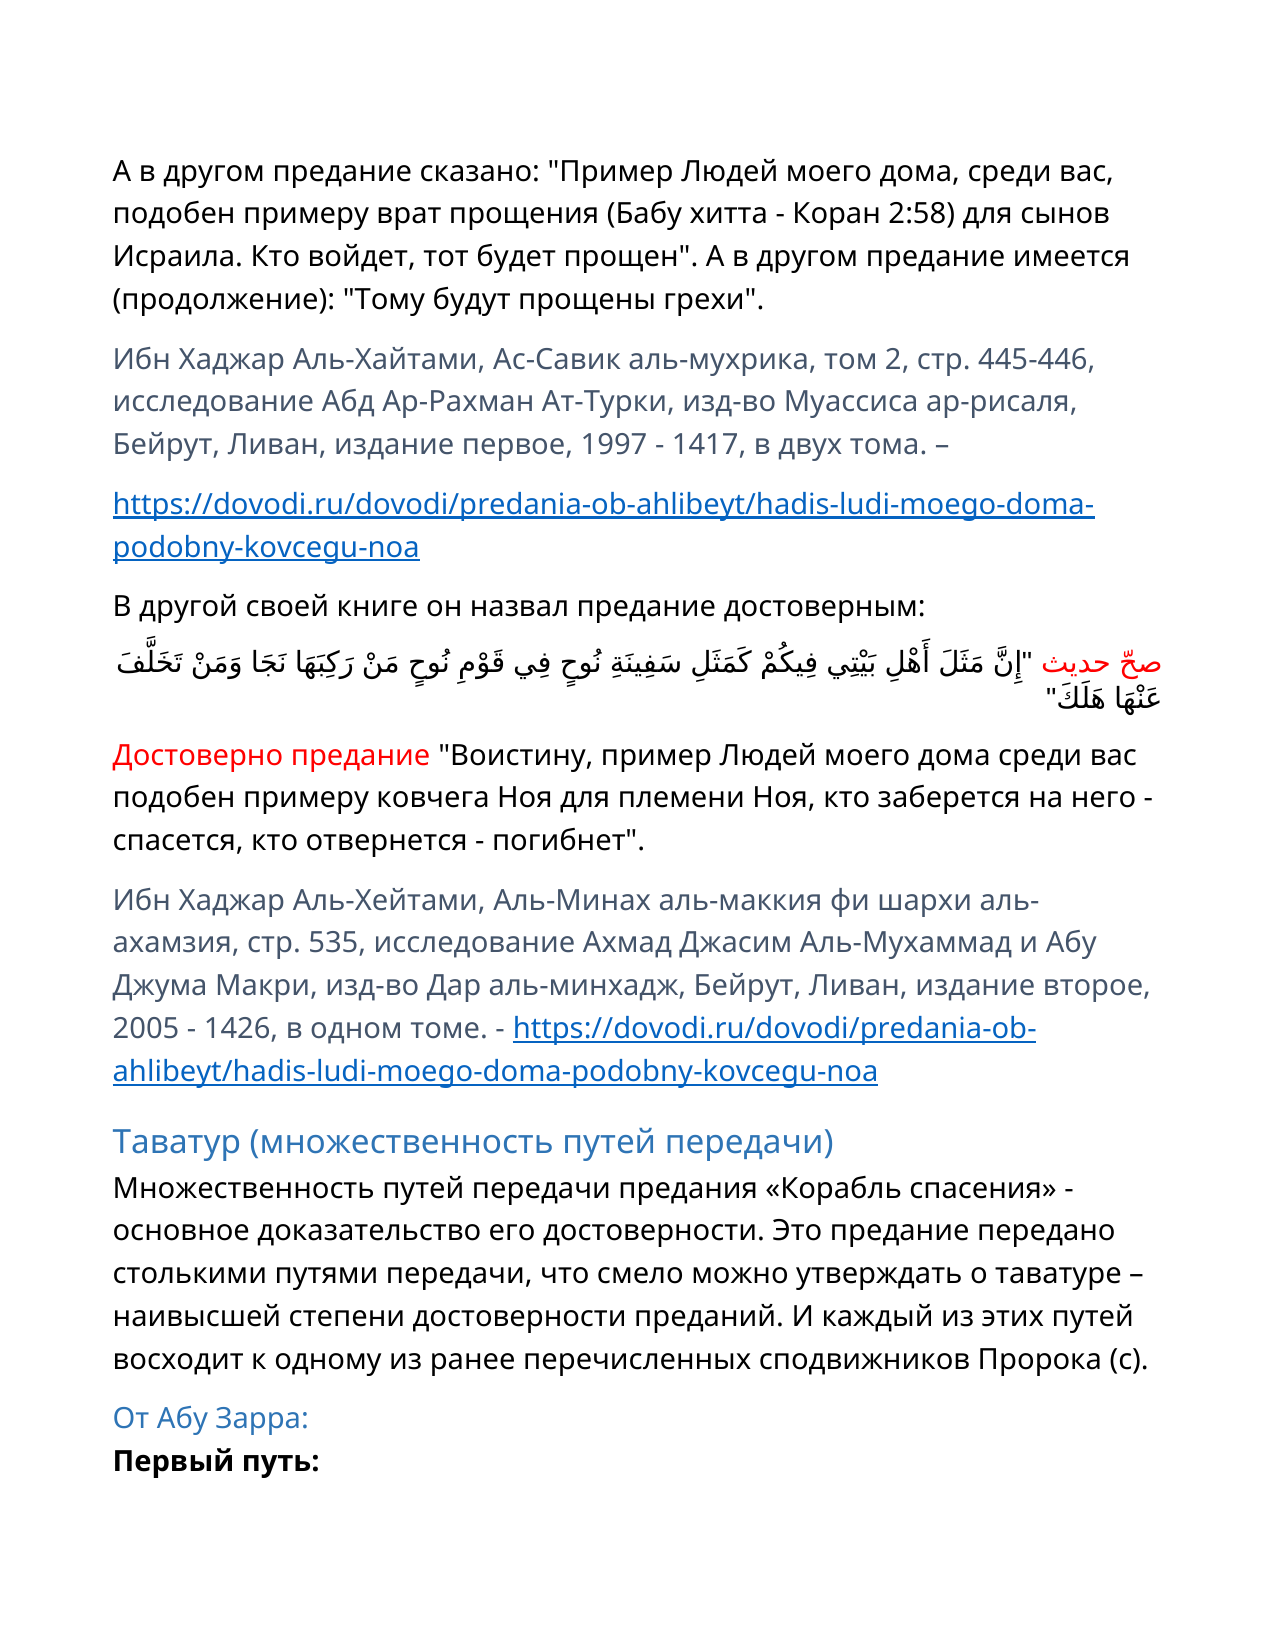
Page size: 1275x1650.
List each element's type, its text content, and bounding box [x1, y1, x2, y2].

text صحّ حديث "إِنَّ مَثَلَ أَهْلِ بَيْتِي فِيكُمْ كَمَثَلِ سَفِينَةِ نُوحٍ فِي قَوْمِ نُوحٍ مَنْ رَكِبَهَا نَجَا وَمَنْ تَخَلَّفَ عَنْهَا هَلَكَ" [112, 645, 1162, 714]
text Достоверно предание "Воистину, пример Людей моего дома среди вас подобен примеру ковчега Ноя для племени Ноя, кто заберется на него - спасется, кто отвернется - погибнет". [112, 734, 1162, 859]
text https://dovodi.ru/dovodi/predania-ob-ahlibeyt/hadis-ludi-moego-doma-podobny-kovcegu-noa [112, 483, 1162, 566]
subtitle Таватур (множественность путей передачи) [112, 1118, 1162, 1163]
text Ибн Хаджар Аль-Хейтами, Аль-Минах аль-маккия фи шархи аль-ахамзия, стр. 535, исследование Ахмад Джасим Аль-Мухаммад и Абу Джума Макри, изд-во Дар аль-минхадж, Бейрут, Ливан, издание второе, 2005 - 1426, в одном томе. - https://dovodi.ru/dovodi/predania-ob-ahlibeyt/hadis-ludi-moego-doma-podobny-kovcegu-noa [112, 879, 1162, 1090]
text А в другом предание сказано: "Пример Людей моего дома, среди вас, подобен примеру врат прощения (Бабу хитта - Коран 2:58) для сынов Исраила. Кто войдет, тот будет прощен". А в другом предание имеется (продолжение): "Тому будут прощены грехи". [112, 150, 1162, 318]
text В другой своей книге он назвал предание достоверным: [112, 585, 1162, 625]
text Первый путь: [112, 1440, 1162, 1480]
text Множественность путей передачи предания «Корабль спасения» - основное доказательство его достоверности. Это предание передано столькими путями передачи, что смело можно утверждать о таватуре – наивысшей степени достоверности преданий. И каждый из этих путей восходит к одному из ранее перечисленных сподвижников Пророка (с). [112, 1167, 1162, 1378]
subtitle От Абу Зарра: [112, 1398, 1162, 1437]
text Ибн Хаджар Аль-Хайтами, Ас-Савик аль-мухрика, том 2, стр. 445-446, исследование Абд Ар-Рахман Ат-Турки, изд-во Муассиса ар-рисаля, Бейрут, Ливан, издание первое, 1997 - 1417, в двух тома. – [112, 338, 1162, 463]
